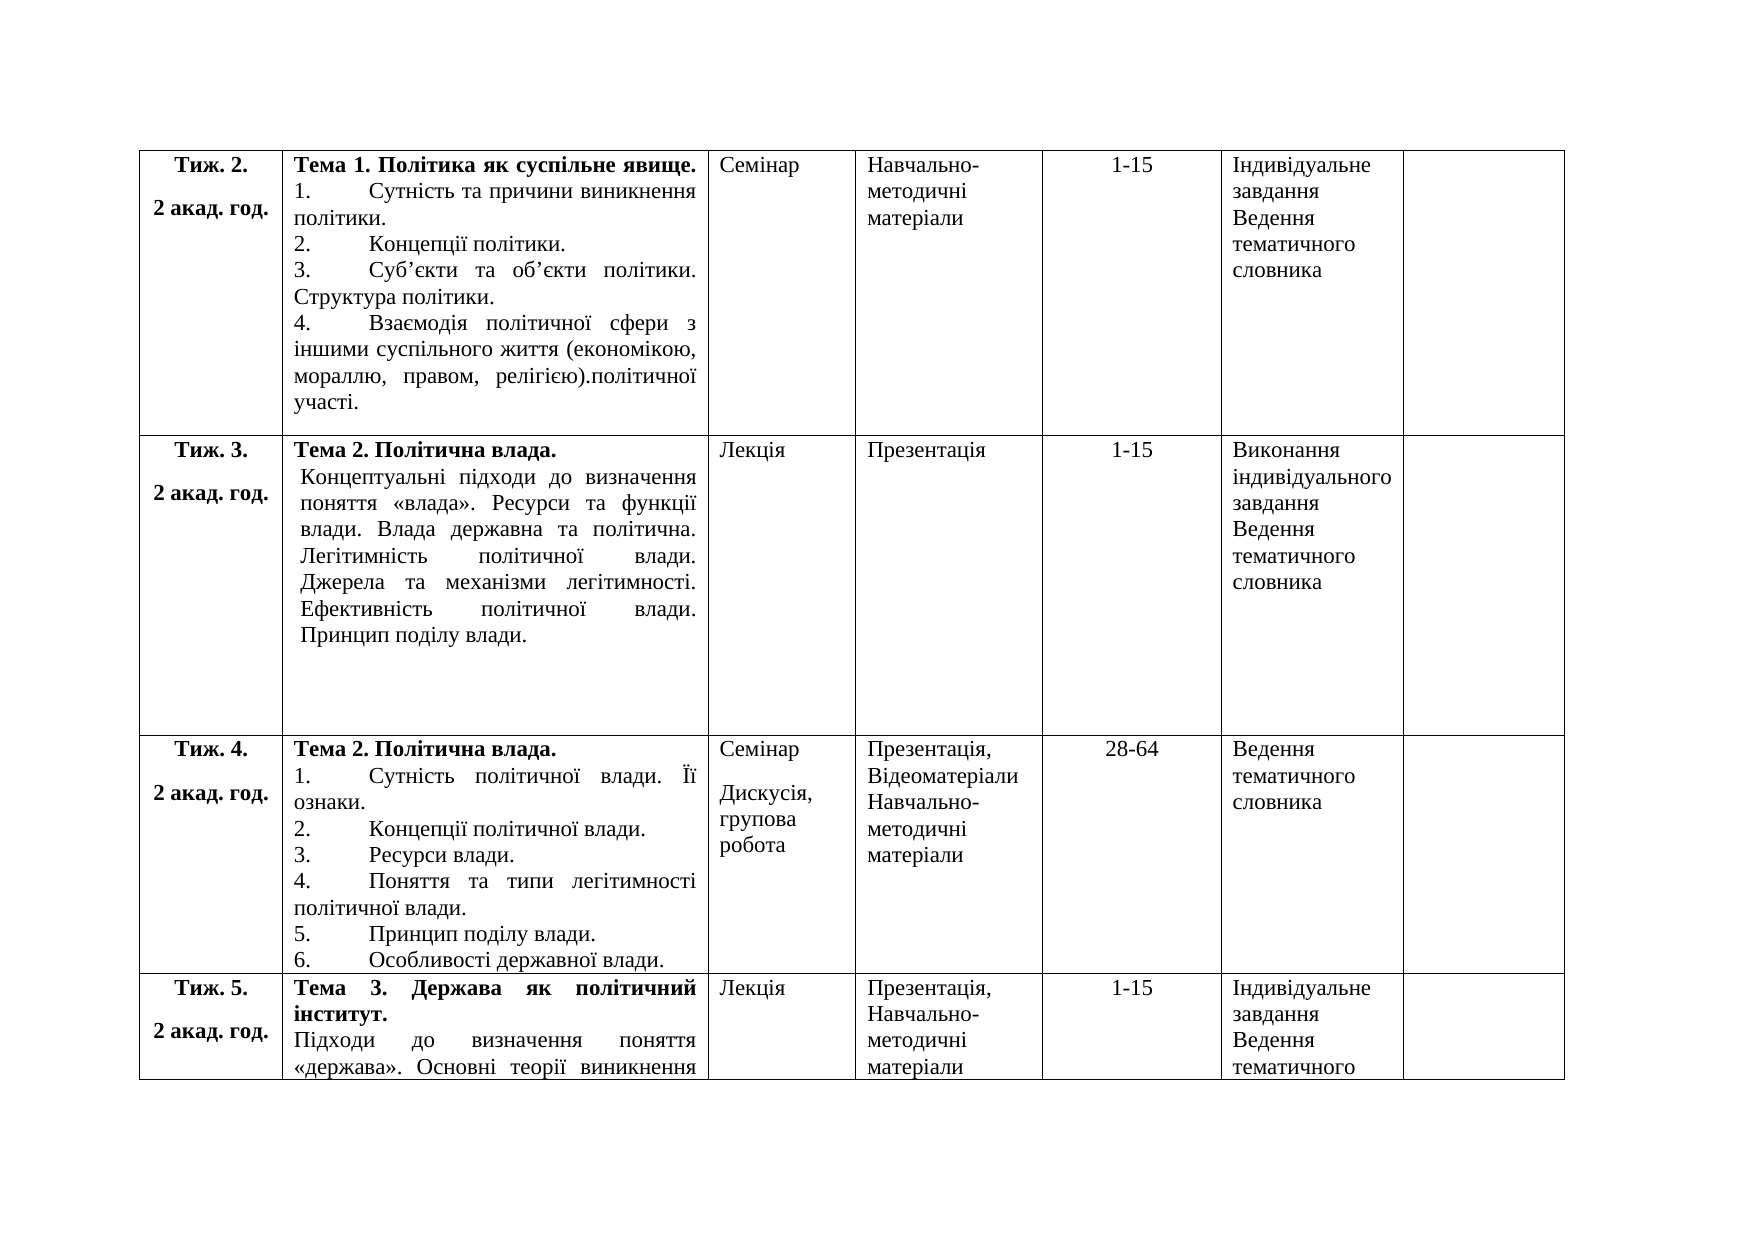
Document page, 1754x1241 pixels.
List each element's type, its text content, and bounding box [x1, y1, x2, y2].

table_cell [856, 151, 1042, 435]
table_cell [1404, 436, 1564, 734]
table_cell Тема 2. Політична влада. Концептуальні підходи до визначення поняття «влада». Ресурси та функції влади. Влада державна та політична. Легітимність політичної влади. Джерела та механізми легітимності. Ефективність політичної влади. Принцип поділу влади. [283, 436, 708, 734]
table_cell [856, 974, 1042, 1079]
table_cell Тиж. 4. 2 акад. год. [140, 736, 282, 973]
table_cell Тема 2. Політична влада. 1. Сутність політичної влади. Її ознаки. 2. Концепції політичної влади. 3. Ресурси влади. 4. Поняття та типи легітимності політичної влади. 5. Принцип поділу влади. 6. Особливості державної влади. [283, 736, 708, 973]
table_cell 1-15 [1043, 436, 1221, 734]
table_cell Виконання індивідуального завдання Ведення тематичного словника [1222, 436, 1403, 734]
table_cell 1-15 [1043, 151, 1221, 435]
table_cell Семінар Дискусія, групова робота [709, 736, 855, 973]
table_cell Індивідуальне завдання Ведення тематичного словника [1222, 151, 1403, 435]
table_cell Ведення тематичного словника [1222, 736, 1403, 973]
table_cell Тиж. 2. 2 акад. год. [140, 151, 282, 435]
table_cell 1-15 [1043, 974, 1221, 1079]
table_cell [1404, 974, 1564, 1079]
table_cell Семінар [709, 151, 855, 435]
table_cell Лекція [709, 436, 855, 734]
table_cell Тема 1. Політика як суспільне явище. 1. Сутність та причини виникнення політики. 2. Концепції політики. 3. Суб’єкти та об’єкти політики. Структура політики. 4. Взаємодія політичної сфери з іншими суспільного життя (економікою, мораллю, правом, релігією).політичної участі. [283, 151, 708, 435]
table_cell Презентація, Відеоматеріали Навчально-методичні матеріали [856, 736, 1042, 973]
table_cell Лекція [709, 974, 855, 1079]
table_cell Презентація [856, 436, 1042, 734]
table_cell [140, 974, 282, 1079]
table_cell [1404, 151, 1564, 435]
table_cell Тиж. 3. 2 акад. год. [140, 436, 282, 734]
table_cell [283, 974, 708, 1079]
table_cell [1404, 736, 1564, 973]
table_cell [1222, 974, 1403, 1079]
table_cell 28-64 [1043, 736, 1221, 973]
